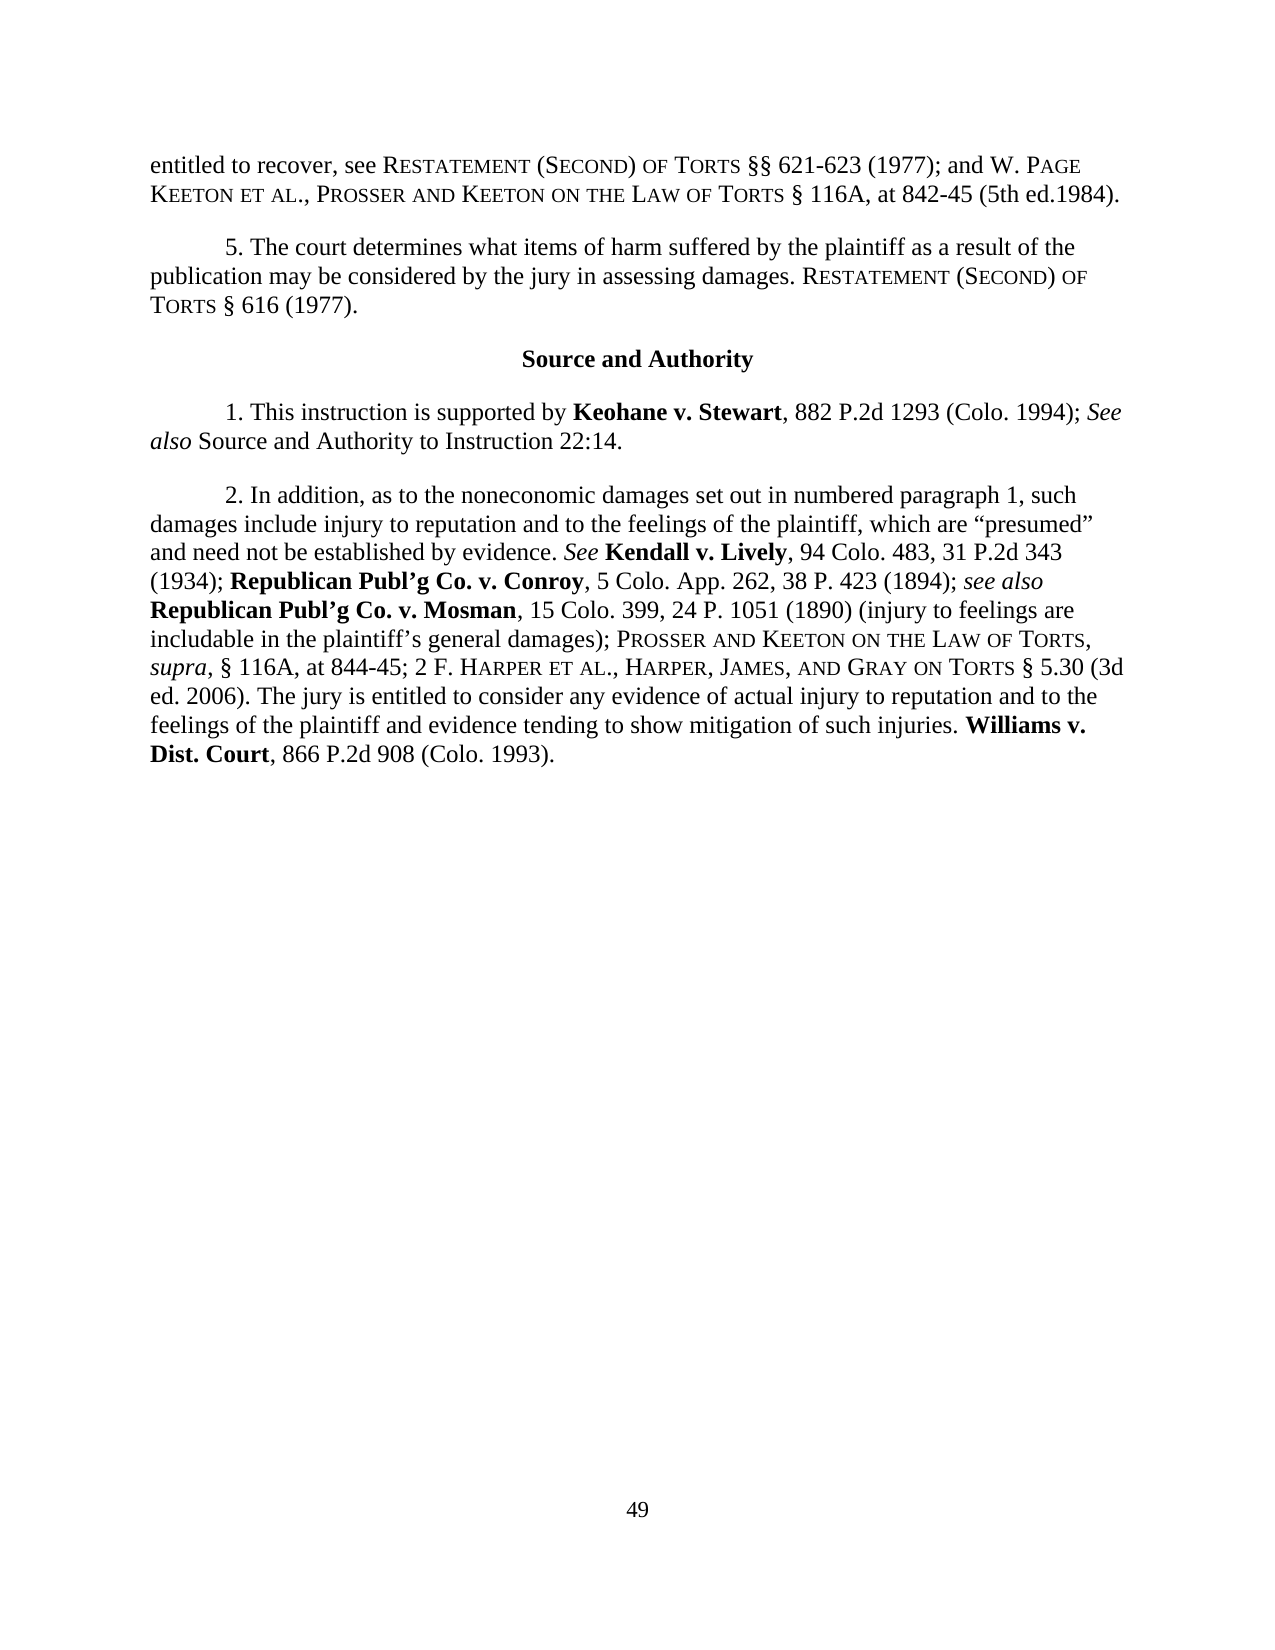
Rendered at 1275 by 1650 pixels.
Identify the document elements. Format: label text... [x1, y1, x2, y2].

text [150, 150, 1125, 207]
text 2. In addition, as to the noneconomic damages set out in numbered paragraph 1, such damages include injury to reputation and to the feelings of the plaintiff, which are “presumed” and need not be established by evidence. See Kendall v. Lively, 94 Colo. 483, 31 P.2d 343 (1934); Republican Publ’g Co. v. Conroy, 5 Colo. App. 262, 38 P. 423 (1894); see also Republican Publ’g Co. v. Mosman, 15 Colo. 399, 24 P. 1051 (1890) (injury to feelings are includable in the plaintiff’s general damages); Prosser and Keeton on the Law of Torts, supra, § 116A, at 844-45; 2 F. Harper et al., Harper, James, and Gray on Torts § 5.30 (3d ed. 2006). The jury is entitled to consider any evidence of actual injury to reputation and to the feelings of the plaintiff and evidence tending to show mitigation of such injuries. Williams v. Dist. Court, 866 P.2d 908 (Colo. 1993). [150, 480, 1125, 767]
text 1. This instruction is supported by Keohane v. Stewart, 882 P.2d 1293 (Colo. 1994); See also Source and Authority to Instruction 22:14. [150, 397, 1125, 455]
text 5. The court determines what items of harm suffered by the plaintiff as a result of the publication may be considered by the jury in assessing damages. Restatement (Second) of Torts § 616 (1977). [150, 232, 1125, 319]
text Source and Authority [150, 344, 1125, 372]
